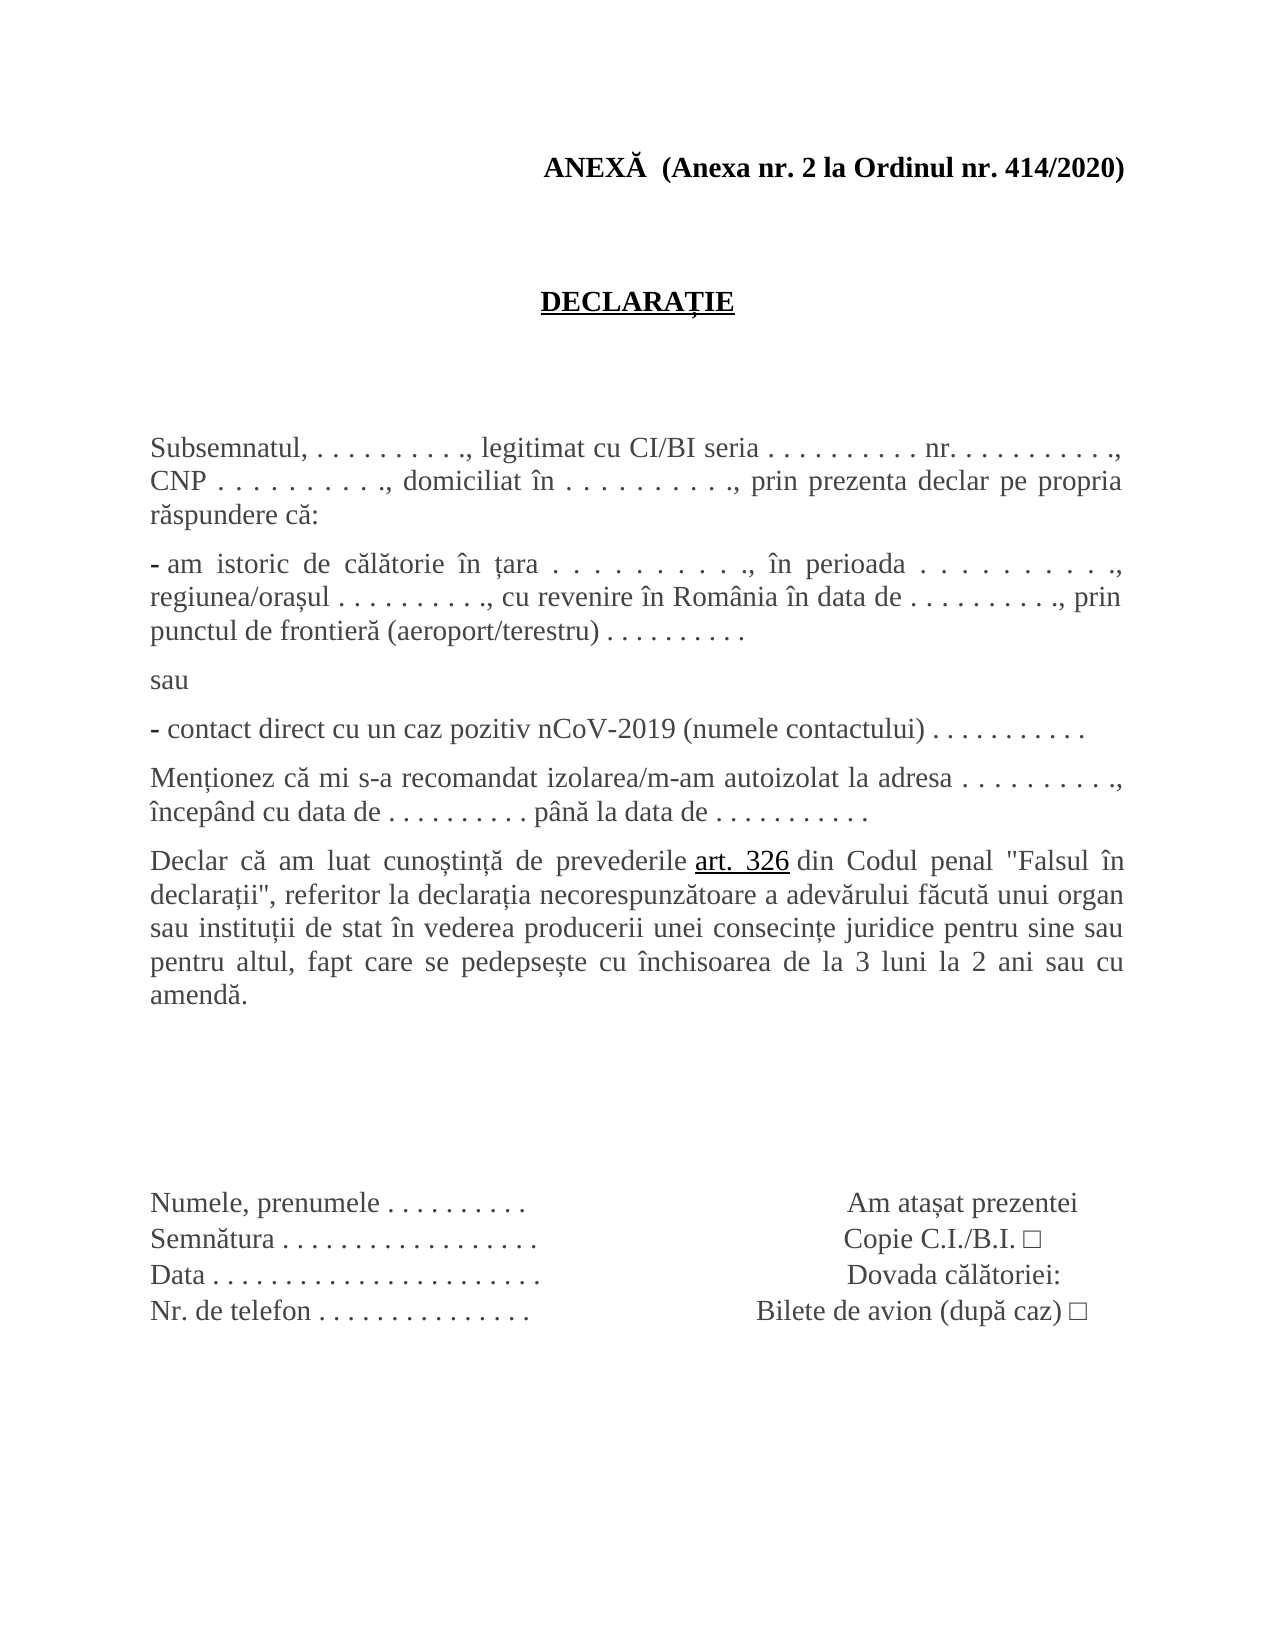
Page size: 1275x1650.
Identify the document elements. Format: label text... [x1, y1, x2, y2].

text Declar că am luat cunoștință de prevederile art. 326 din Codul penal "Falsul în declarații'', referitor la declarația necorespunzătoare a adevărului făcută unui organ sau instituții de stat în vederea producerii unei consecințe juridice pentru sine sau pentru altul, fapt care se pedepsește cu închisoarea de la 3 luni la 2 ani sau cu amendă. [150, 843, 1125, 1011]
text Subsemnatul, . . . . . . . . . ., legitimat cu CI/BI seria . . . . . . . . . . nr. . . . . . . . . . ., CNP . . . . . . . . . ., domiciliat în . . . . . . . . . ., prin prezenta declar pe propria răspundere că: [150, 430, 1125, 530]
text Menționez că mi s-a recomandat izolarea/m-am autoizolat la adresa . . . . . . . . . ., începând cu data de . . . . . . . . . . până la data de . . . . . . . . . . . [150, 761, 1125, 828]
text DECLARAȚIE [150, 284, 1125, 318]
text - contact direct cu un caz pozitiv nCoV-2019 (numele contactului) . . . . . . . . . . . [150, 711, 1125, 745]
text Numele, prenumele . . . . . . . . . . Am atașat prezentei Semnătura . . . . . . . . . . . . . . . . . . Copie C.I./B.I. □ Data . . . . . . . . . . . . . . . . . . . . . . . Dovada călătoriei: Nr. de telefon . . . . . . . . . . . . . . . Bilete de avion (după caz) □ [150, 1185, 1125, 1327]
text ANEXĂ (Anexa nr. 2 la Ordinul nr. 414/2020) [150, 150, 1125, 183]
text - am istoric de călătorie în țara . . . . . . . . . ., în perioada . . . . . . . . . ., regiunea/orașul . . . . . . . . . ., cu revenire în România în data de . . . . . . . . . ., prin punctul de frontieră (aeroport/terestru) . . . . . . . . . . [150, 546, 1125, 647]
text sau [150, 662, 1125, 696]
